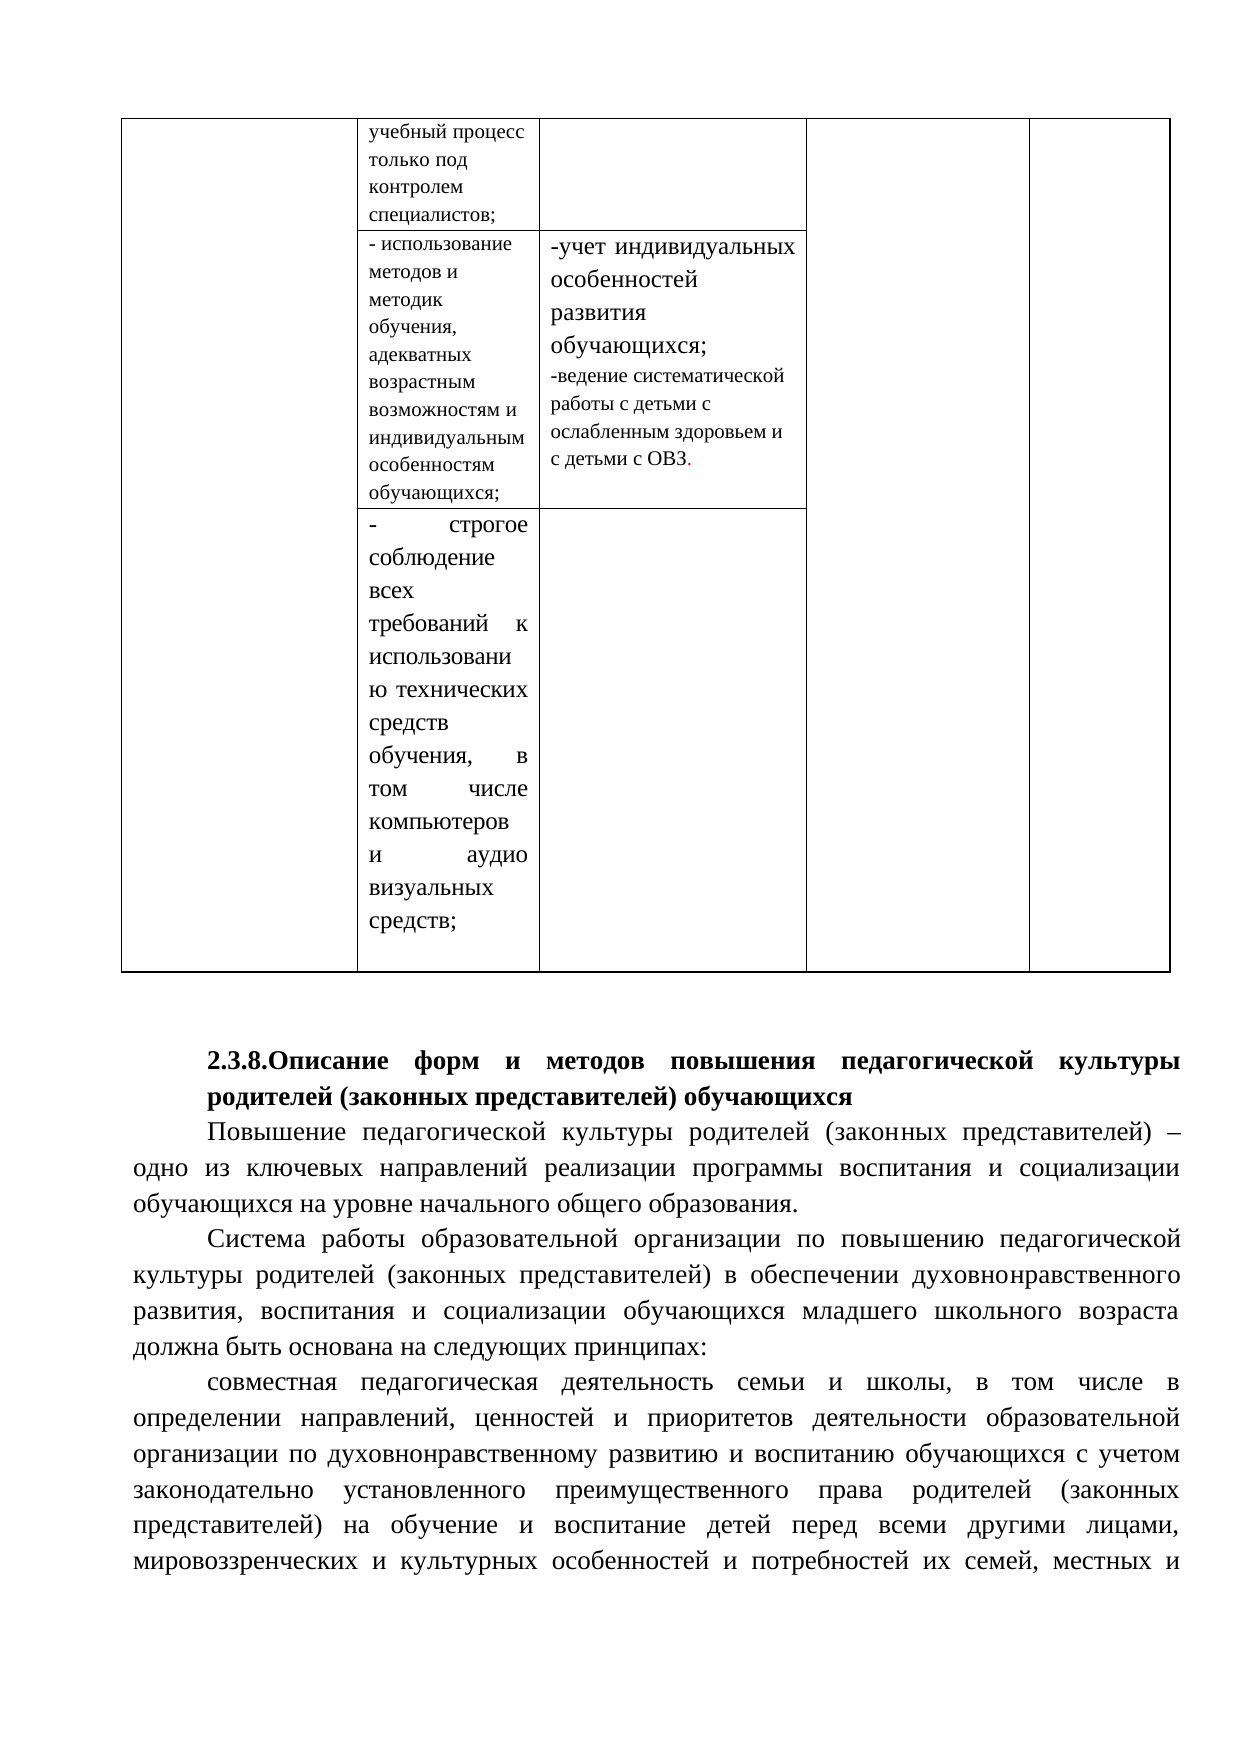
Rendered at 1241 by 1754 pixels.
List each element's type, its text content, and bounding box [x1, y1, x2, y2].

text Система работы образовательной организации по повышению педагогической культуры родителей (законных представителей) в обеспечении духовно­нравственного развития, воспитания и социализации обучающихся младшего школьного возраста должна быть основана на следующих принципах: [133, 1223, 1181, 1361]
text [133, 1366, 1181, 1575]
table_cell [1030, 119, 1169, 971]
text 2.3.8.Описание форм и методов повышения педагогической культуры родителей (законных представителей) обучающихся [207, 1044, 1181, 1111]
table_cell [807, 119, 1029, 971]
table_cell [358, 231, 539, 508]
text Повышение педагогической культуры родителей (законных представителей) – одно из ключевых направлений реализации программы воспитания и социализации обучающихся на уровне начального общего образования. [133, 1115, 1181, 1218]
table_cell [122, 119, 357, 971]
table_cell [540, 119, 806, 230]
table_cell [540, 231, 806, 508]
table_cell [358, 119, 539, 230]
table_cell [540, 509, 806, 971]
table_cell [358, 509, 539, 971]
